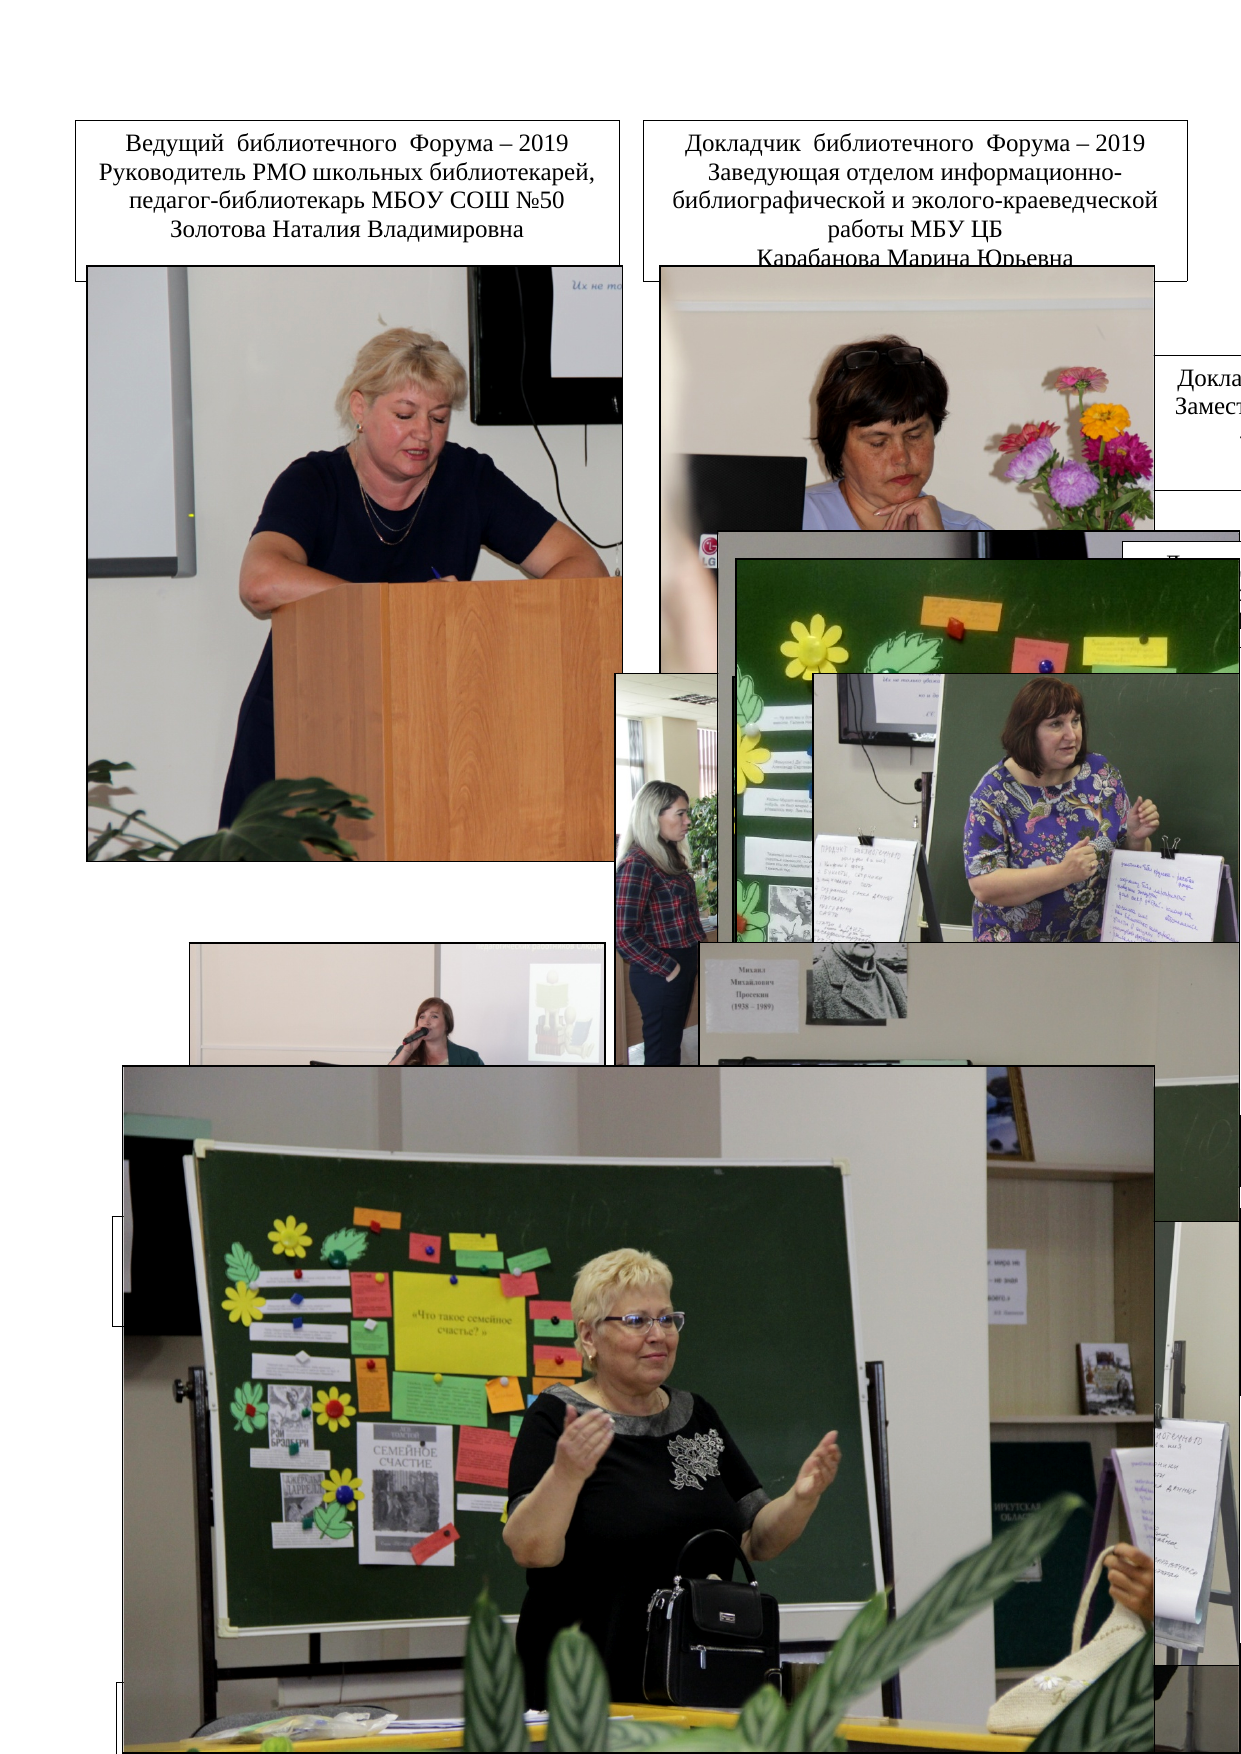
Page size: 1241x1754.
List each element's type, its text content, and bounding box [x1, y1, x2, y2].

picture [616, 1192, 698, 1605]
table_cell Н.В. Золотова – руководитель районного методического объединения школьных библиотекарей [745, 1310, 1239, 1752]
picture [88, 785, 134, 1378]
picture [700, 943, 1239, 1752]
